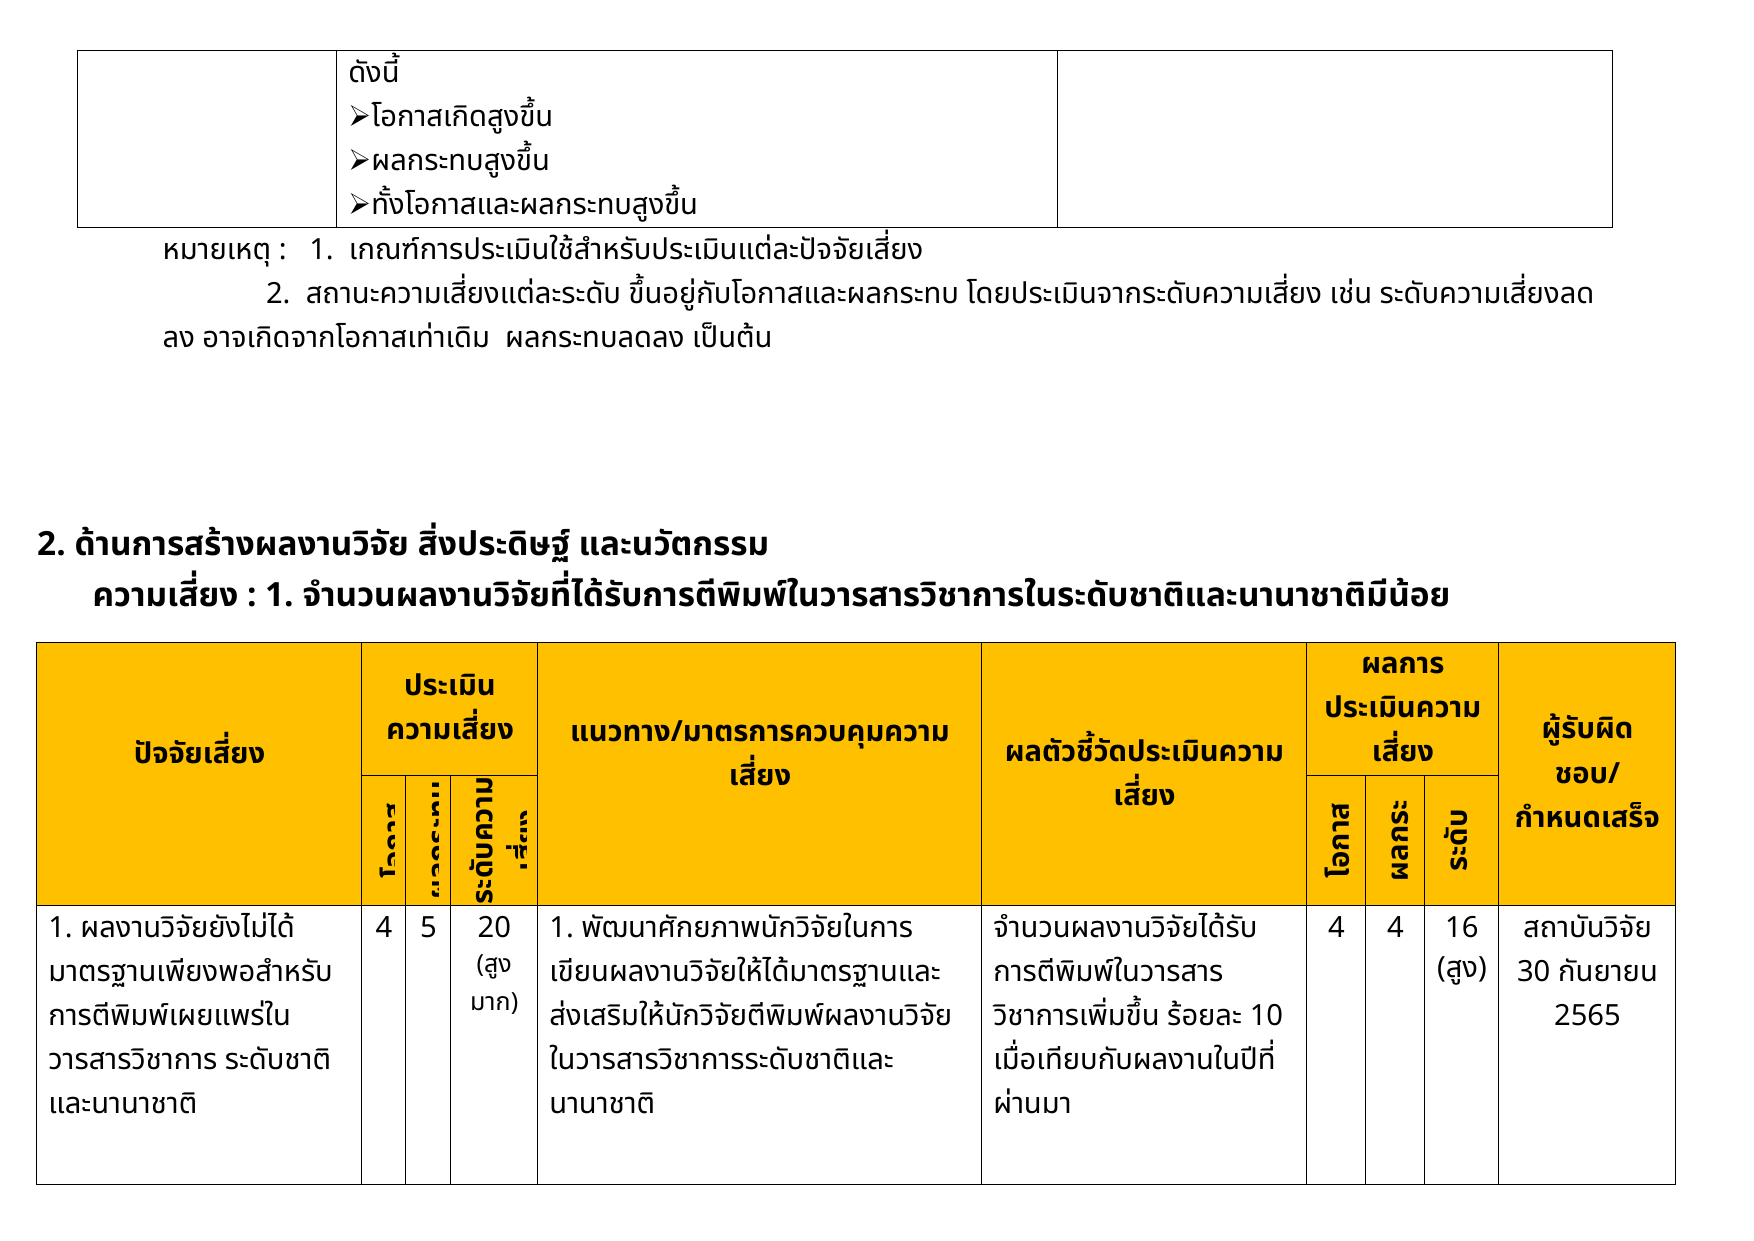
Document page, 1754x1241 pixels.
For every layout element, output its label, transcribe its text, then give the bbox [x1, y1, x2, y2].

text ความเสี่ยง : 1. จำนวนผลงานวิจัยที่ได้รับการตีพิมพ์ในวารสารวิชาการในระดับชาติและนานาชาติมีน้อย [92, 570, 1624, 621]
table_cell สถาบันวิจัย 30 กันยายน 2565 [1499, 906, 1675, 1184]
text 2. ด้านการสร้างผลงานวิจัย สิ่งประดิษฐ์ และนวัตกรรม [0, 520, 1624, 570]
text หมายเหตุ : 1. เกณฑ์การประเมินใช้สำหรับประเมินแต่ละปัจจัยเสี่ยง [118, 228, 1624, 273]
table_cell ระดับความเสี่ยง [1425, 776, 1498, 905]
table_cell 4 [1366, 906, 1424, 1184]
table_cell 4 [362, 906, 405, 1184]
table_header แนวทาง/มาตรการควบคุมความเสี่ยง [538, 643, 981, 905]
table_cell จำนวนผลงานวิจัยได้รับการตีพิมพ์ในวารสารวิชาการเพิ่มขึ้น ร้อยละ 10 เมื่อเทียบกับผลงานในปีที่ผ่านมา [982, 906, 1306, 1184]
table_header ปัจจัยเสี่ยง [37, 643, 361, 905]
table_cell โอกาส [1307, 776, 1365, 905]
table_header ผู้รับผิดชอบ/ กำหนดเสร็จ [1499, 643, 1675, 905]
table_cell 5 [406, 906, 450, 1184]
table_cell 16 (สูง) [1425, 906, 1498, 1184]
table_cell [337, 51, 1057, 227]
table_cell ผลกระทบ [1366, 776, 1424, 905]
text 2. สถานะความเสี่ยงแต่ละระดับ ขึ้นอยู่กับโอกาสและผลกระทบ โดยประเมินจากระดับความเสี่ยง เช่น ระดับความเสี่ยงลดลง อาจเกิดจากโอกาสเท่าเดิม ผลกระทบลดลง เป็นต้น [118, 273, 1624, 361]
table_header ประเมินความเสี่ยง [362, 643, 537, 775]
table_cell ระดับความเสี่ยง [451, 776, 537, 905]
table_cell โอกาส [362, 776, 405, 905]
table_cell 4 [1307, 906, 1365, 1184]
table_header ผลการประเมินความเสี่ยง [1307, 643, 1498, 775]
table_header ผลตัวชี้วัดประเมินความเสี่ยง [982, 643, 1306, 905]
table_cell 20 (สูงมาก) [451, 906, 537, 1184]
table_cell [78, 51, 336, 227]
table_cell ผลกระทบ [406, 776, 450, 905]
